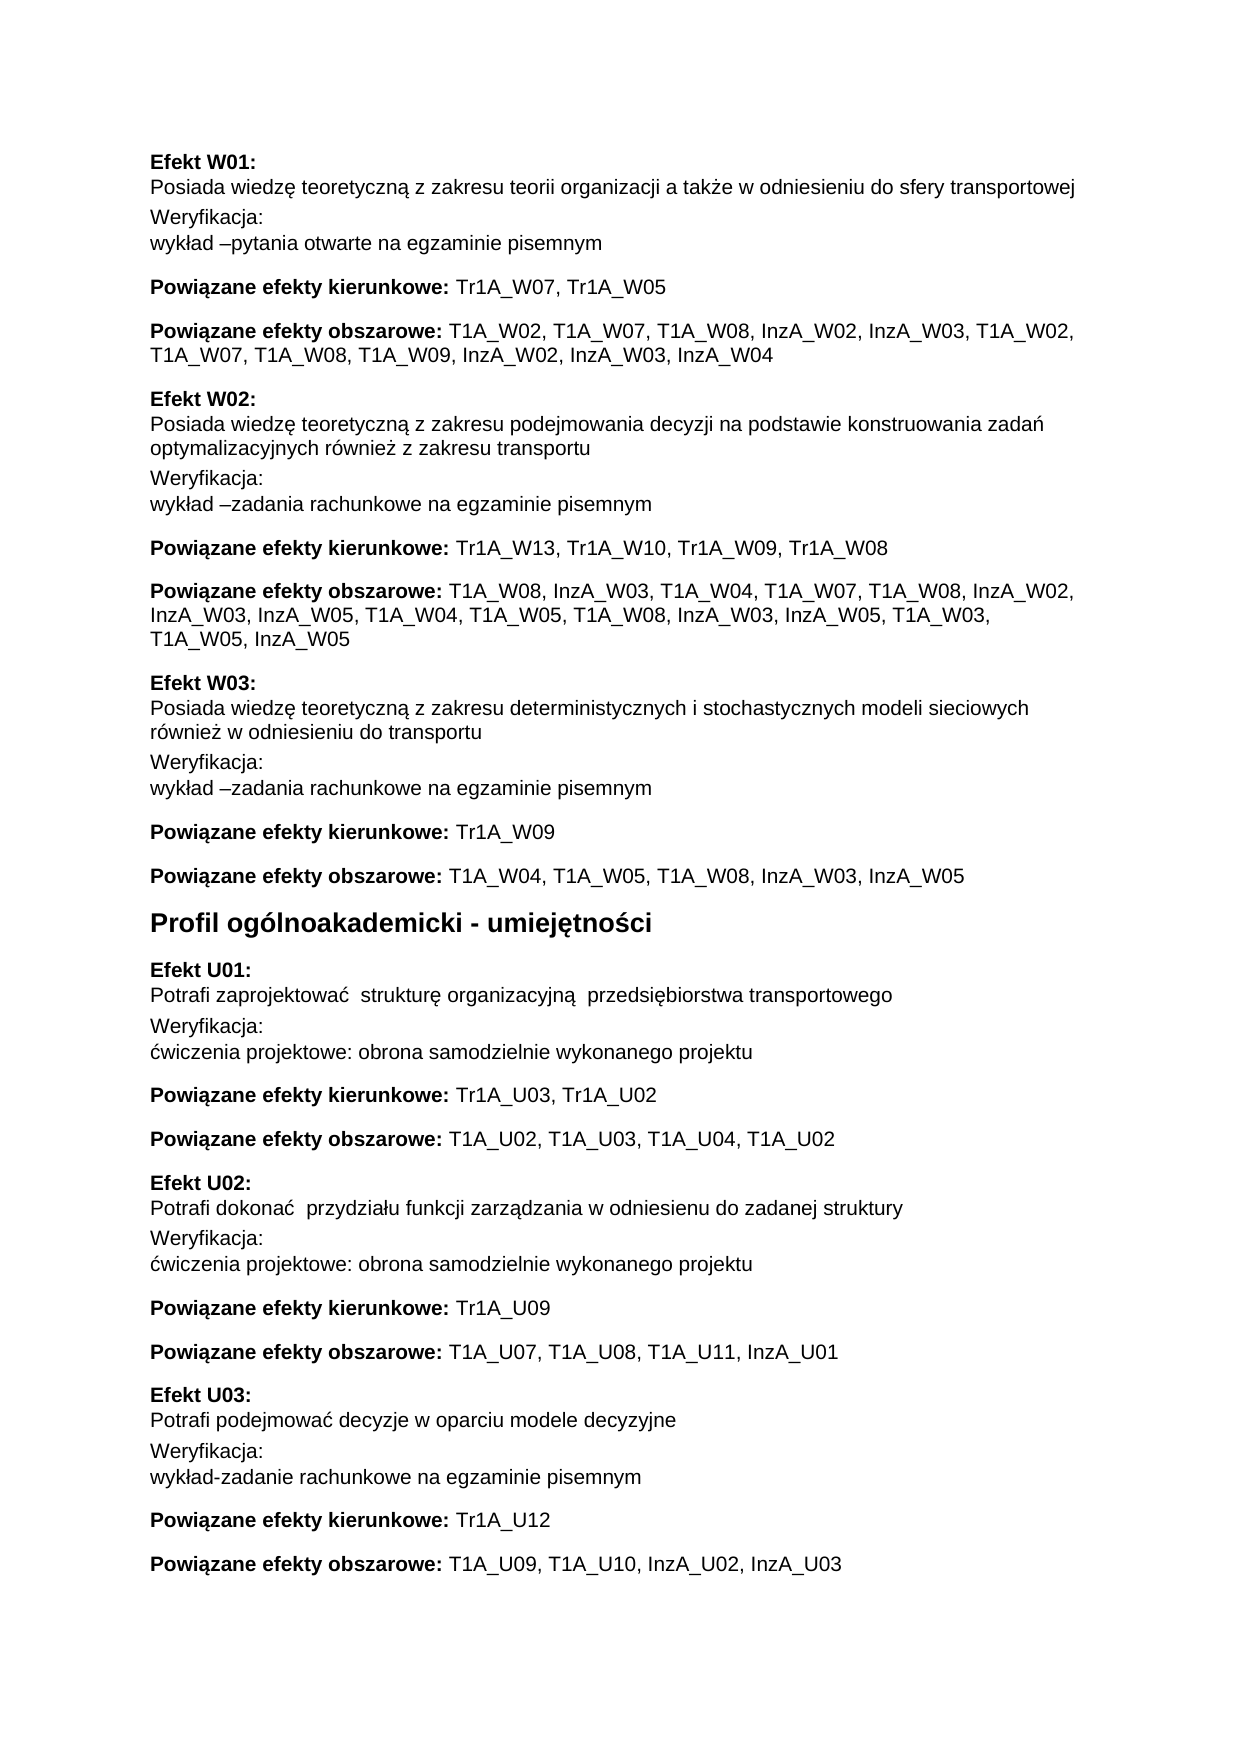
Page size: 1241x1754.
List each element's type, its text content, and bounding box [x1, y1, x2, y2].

text Powiązane efekty kierunkowe: Tr1A_W09 [150, 820, 1090, 844]
text Efekt U01: [150, 958, 1090, 982]
text Powiązane efekty obszarowe: T1A_W04, T1A_W05, T1A_W08, InzA_W03, InzA_W05 [150, 863, 1090, 887]
text Weryfikacja: [150, 1226, 1090, 1250]
text Efekt W01: [150, 150, 1090, 174]
text Powiązane efekty kierunkowe: Tr1A_U09 [150, 1296, 1090, 1320]
text Efekt W02: [150, 386, 1090, 410]
text wykład –zadania rachunkowe na egzaminie pisemnym [150, 776, 1090, 800]
text Powiązane efekty kierunkowe: Tr1A_U03, Tr1A_U02 [150, 1083, 1090, 1107]
text Powiązane efekty obszarowe: T1A_U07, T1A_U08, T1A_U11, InzA_U01 [150, 1339, 1090, 1363]
text Powiązane efekty kierunkowe: Tr1A_U12 [150, 1508, 1090, 1532]
text wykład –zadania rachunkowe na egzaminie pisemnym [150, 492, 1090, 516]
text Weryfikacja: [150, 1013, 1090, 1037]
text Powiązane efekty obszarowe: T1A_U02, T1A_U03, T1A_U04, T1A_U02 [150, 1127, 1090, 1151]
text Posiada wiedzę teoretyczną z zakresu podejmowania decyzji na podstawie konstruowania zadań optymalizacyjnych również z zakresu transportu [150, 411, 1090, 459]
text Weryfikacja: [150, 205, 1090, 229]
text ćwiczenia projektowe: obrona samodzielnie wykonanego projektu [150, 1252, 1090, 1276]
text Powiązane efekty obszarowe: T1A_W02, T1A_W07, T1A_W08, InzA_W02, InzA_W03, T1A_W02, T1A_W07, T1A_W08, T1A_W09, InzA_W02, InzA_W03, InzA_W04 [150, 319, 1090, 367]
text Weryfikacja: [150, 466, 1090, 489]
text wykład –pytania otwarte na egzaminie pisemnym [150, 231, 1090, 255]
text Potrafi zaprojektować strukturę organizacyjną przedsiębiorstwa transportowego [150, 983, 1090, 1007]
subtitle Profil ogólnoakademicki - umiejętności [150, 907, 1090, 938]
text Weryfikacja: [150, 1438, 1090, 1462]
text Posiada wiedzę teoretyczną z zakresu deterministycznych i stochastycznych modeli sieciowych również w odniesieniu do transportu [150, 696, 1090, 744]
text Efekt U03: [150, 1383, 1090, 1407]
text wykład-zadanie rachunkowe na egzaminie pisemnym [150, 1464, 1090, 1488]
text Efekt U02: [150, 1171, 1090, 1195]
text ćwiczenia projektowe: obrona samodzielnie wykonanego projektu [150, 1039, 1090, 1063]
text Weryfikacja: [150, 750, 1090, 774]
text Potrafi dokonać przydziału funkcji zarządzania w odniesienu do zadanej struktury [150, 1196, 1090, 1220]
text Powiązane efekty kierunkowe: Tr1A_W13, Tr1A_W10, Tr1A_W09, Tr1A_W08 [150, 535, 1090, 559]
text Powiązane efekty obszarowe: T1A_W08, InzA_W03, T1A_W04, T1A_W07, T1A_W08, InzA_W02, InzA_W03, InzA_W05, T1A_W04, T1A_W05, T1A_W08, InzA_W03, InzA_W05, T1A_W03, T1A_W05, InzA_W05 [150, 579, 1090, 651]
text Powiązane efekty kierunkowe: Tr1A_W07, Tr1A_W05 [150, 275, 1090, 299]
text Powiązane efekty obszarowe: T1A_U09, T1A_U10, InzA_U02, InzA_U03 [150, 1552, 1090, 1576]
text Potrafi podejmować decyzje w oparciu modele decyzyjne [150, 1408, 1090, 1432]
text Posiada wiedzę teoretyczną z zakresu teorii organizacji a także w odniesieniu do sfery transportowej [150, 175, 1090, 199]
text Efekt W03: [150, 671, 1090, 695]
